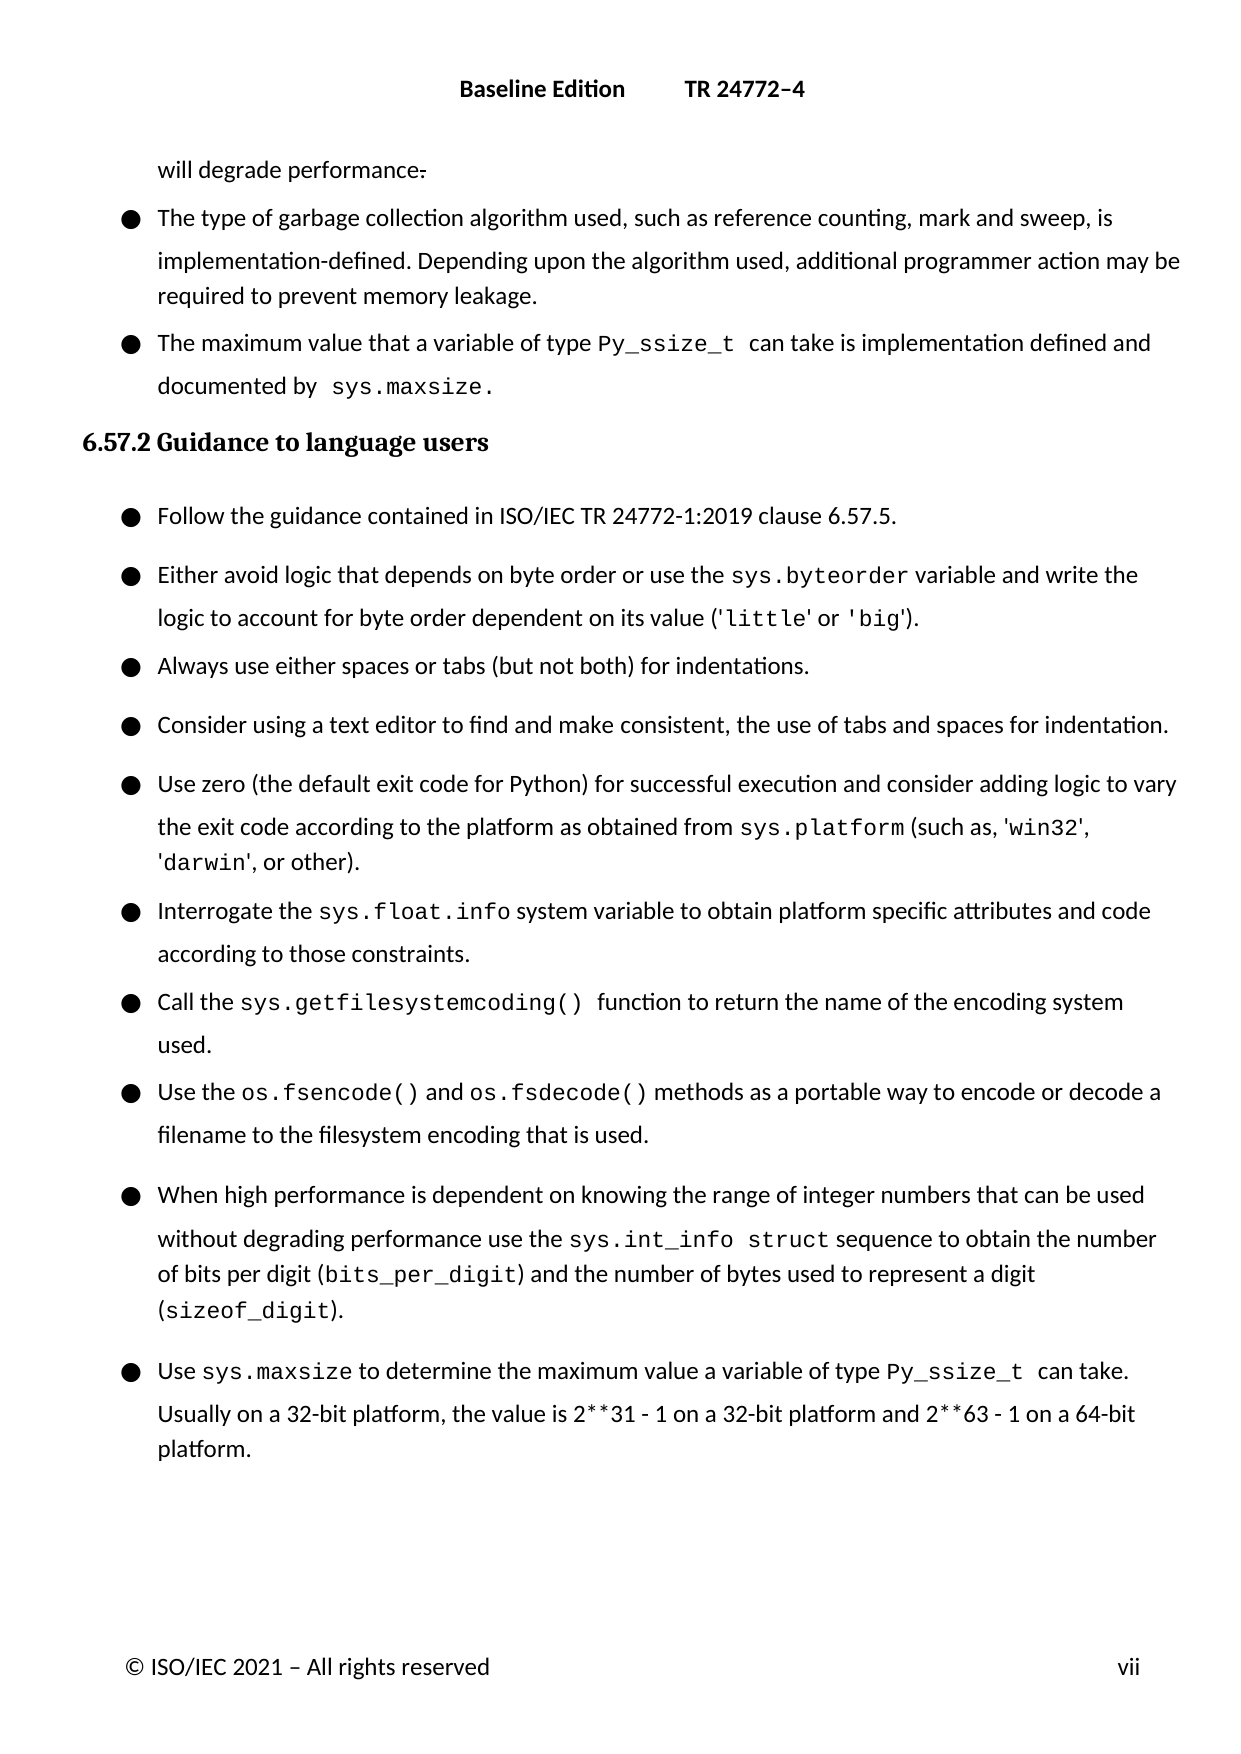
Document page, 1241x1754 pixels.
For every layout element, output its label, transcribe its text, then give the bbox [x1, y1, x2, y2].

list Follow the guidance contained in ISO/IEC TR 24772-1:2019 clause 6.57.5. [120, 487, 1182, 538]
list When high performance is dependent on knowing the range of integer numbers that can be used without degrading performance use the sys.int_info struct sequence to obtain the number of bits per digit (bits_per_digit) and the number of bytes used to represent a digit (sizeof_digit). [120, 1167, 1182, 1325]
list Consider using a text editor to find and make consistent, the use of tabs and spaces for indentation. [120, 696, 1182, 748]
list Use zero (the default exit code for Python) for successful execution and consider adding logic to vary the exit code according to the platform as obtained from sys.platform (such as, 'win32', 'darwin', or other). [120, 755, 1182, 878]
list Call the sys.getfilesystemcoding() function to return the name of the encoding system used. [120, 973, 1182, 1059]
list Use the os.fsencode() and os.fsdecode() methods as a portable way to encode or decode a filename to the filesystem encoding that is used. [120, 1064, 1182, 1150]
list Either avoid logic that depends on byte order or use the sys.byteorder variable and write the logic to account for byte order dependent on its value ('little' or 'big'). [120, 546, 1182, 633]
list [120, 154, 1182, 184]
list The maximum value that a variable of type Py_ssize_t can take is implementation defined and documented by sys.maxsize. [120, 315, 1182, 402]
list Interrogate the sys.float.info system variable to obtain platform specific attributes and code according to those constraints. [120, 882, 1182, 968]
list The type of garbage collection algorithm used, such as reference counting, mark and sweep, is implementation-defined. Depending upon the algorithm used, additional programmer action may be required to prevent memory leakage. [120, 189, 1182, 310]
list Use sys.maxsize to determine the maximum value a variable of type Py_ssize_t can take. Usually on a 32-bit platform, the value is 2**31 - 1 on a 32-bit platform and 2**63 - 1 on a 64-bit platform. [120, 1342, 1182, 1463]
list Always use either spaces or tabs (but not both) for indentations. [120, 637, 1182, 689]
subtitle 6.57.2 Guidance to language users [82, 427, 1182, 458]
